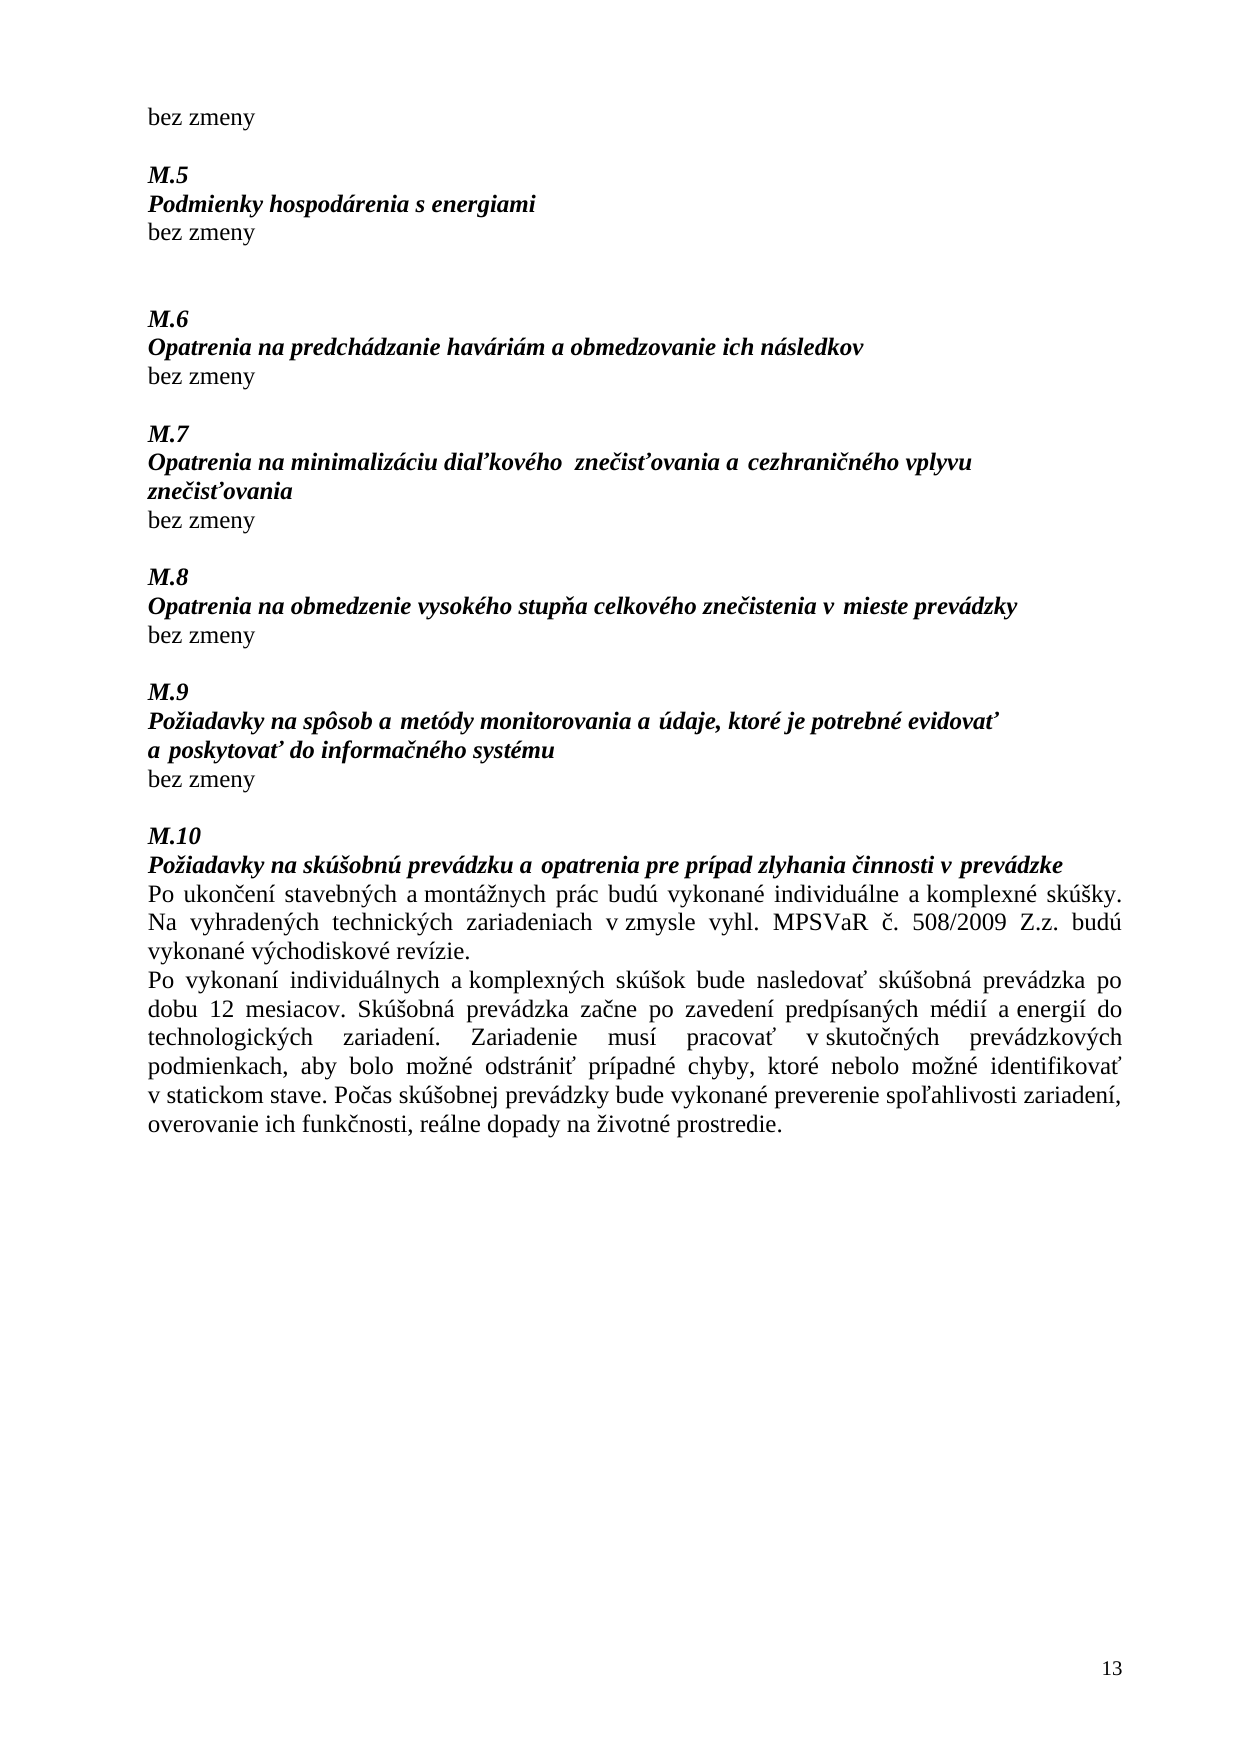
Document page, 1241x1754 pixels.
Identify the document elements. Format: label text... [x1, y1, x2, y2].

text M.5 [148, 160, 1122, 189]
text bez zmeny [148, 102, 1122, 131]
text Opatrenia na obmedzenie vysokého stupňa celkového znečistenia v mieste prevádzky [148, 591, 1122, 620]
text M.6 [148, 304, 1122, 332]
text M.7 [148, 419, 1122, 447]
text Požiadavky na spôsob a metódy monitorovania a údaje, ktoré je potrebné evidovať a poskytovať do informačného systému [148, 706, 1122, 764]
text Po ukončení stavebných a montážnych prác budú vykonané individuálne a komplexné skúšky. Na vyhradených technických zariadeniach v zmysle vyhl. MPSVaR č. 508/2009 Z.z. budú vykonané východiskové revízie. [148, 879, 1122, 965]
text Po vykonaní individuálnych a komplexných skúšok bude nasledovať skúšobná prevádzka po dobu 12 mesiacov. Skúšobná prevádzka začne po zavedení predpísaných médií a energií do technologických zariadení. Zariadenie musí pracovať v skutočných prevádzkových podmienkach, aby bolo možné odstrániť prípadné chyby, ktoré nebolo možné identifikovať v statickom stave. Počas skúšobnej prevádzky bude vykonané preverenie spoľahlivosti zariadení, overovanie ich funkčnosti, reálne dopady na životné prostredie. [148, 965, 1122, 1137]
text Požiadavky na skúšobnú prevádzku a opatrenia pre prípad zlyhania činnosti v prevádzke [148, 850, 1122, 879]
text bez zmeny [148, 217, 1122, 246]
text M.8 [148, 562, 1122, 591]
text M.10 [148, 821, 1122, 850]
text Opatrenia na predchádzanie haváriám a obmedzovanie ich následkov [148, 332, 1122, 361]
text M.9 [148, 677, 1122, 706]
text bez zmeny [148, 361, 1122, 390]
text Podmienky hospodárenia s energiami [148, 189, 1122, 217]
text bez zmeny [148, 764, 1122, 792]
text bez zmeny [148, 620, 1122, 649]
text bez zmeny [148, 505, 1122, 534]
text Opatrenia na minimalizáciu diaľkového znečisťovania a cezhraničného vplyvu znečisťovania [148, 447, 1122, 505]
